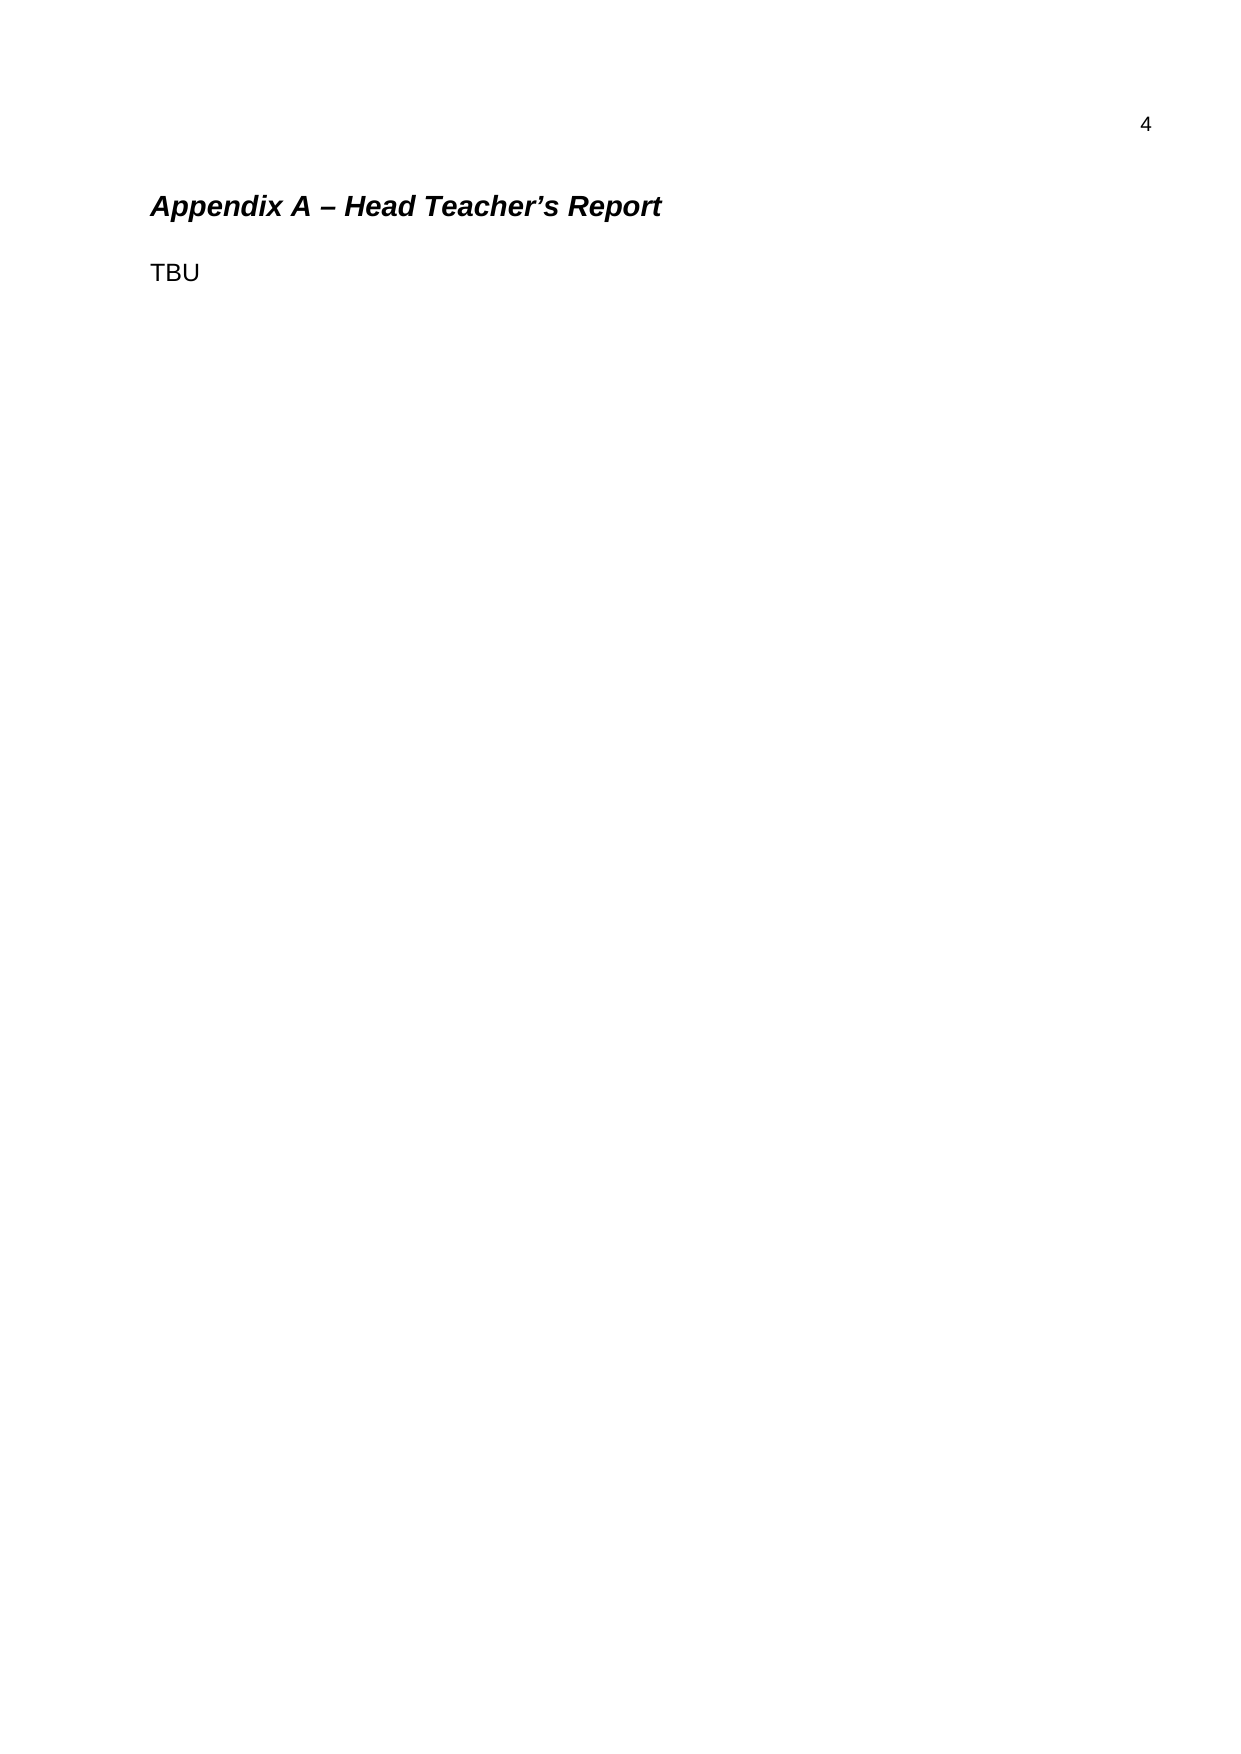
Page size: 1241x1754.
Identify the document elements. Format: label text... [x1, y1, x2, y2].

subtitle Appendix A – Head Teacher’s Report [150, 189, 1152, 223]
text TBU [150, 258, 1152, 286]
